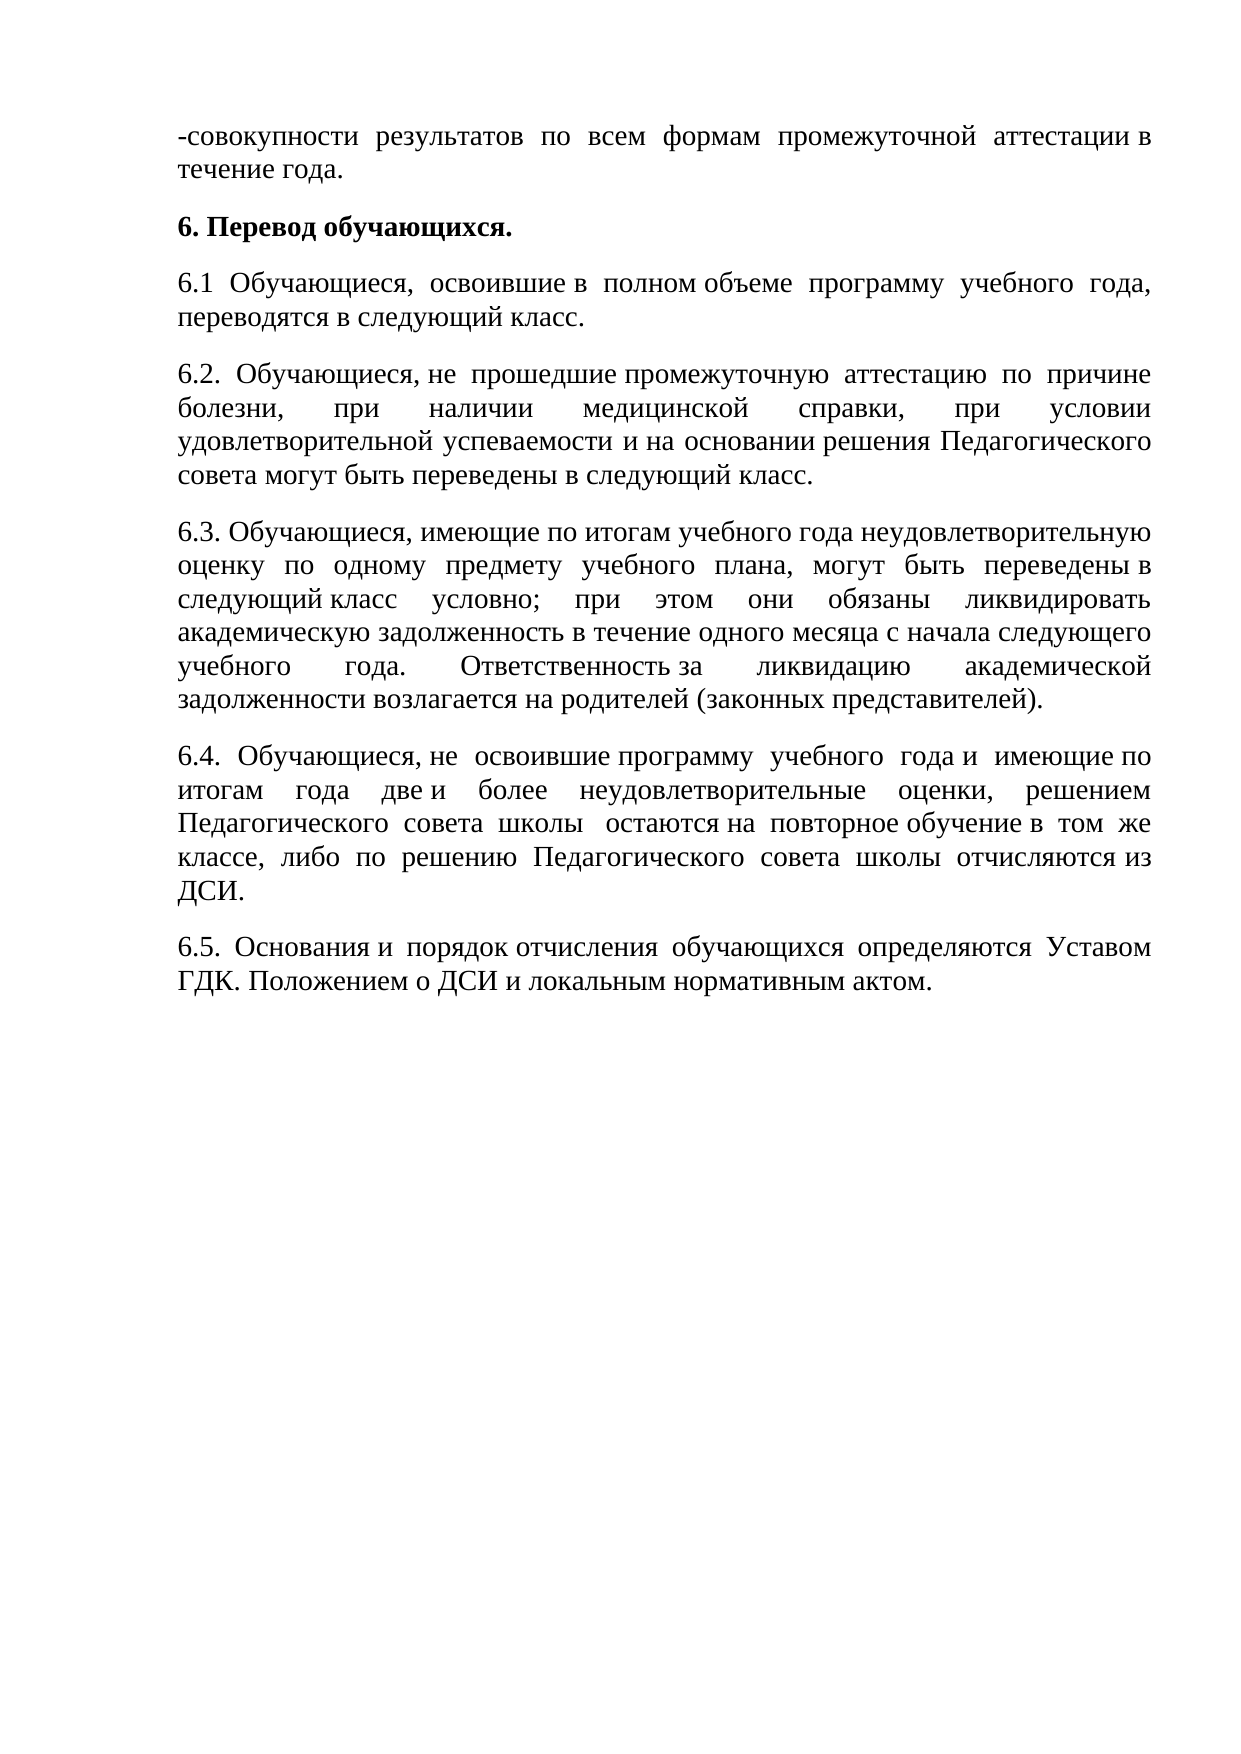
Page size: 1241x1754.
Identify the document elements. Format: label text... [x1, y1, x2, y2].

text -совокупности результатов по всем формам промежуточной аттестации в течение года. [177, 118, 1152, 185]
text 6.3. Обучающиеся, имеющие по итогам учебного года неудовлетворительную оценку по одному предмету учебного плана, могут быть переведены в следующий класс условно; при этом они обязаны ликвидировать академическую задолженность в течение одного месяца с начала следующего учебного года. Ответственность за ликвидацию академической задолженности возлагается на родителей (законных представителей). [177, 514, 1152, 715]
text 6. Перевод обучающихся. [177, 209, 1152, 242]
text 6.2. Обучающиеся, не прошедшие промежуточную аттестацию по причине болезни, при наличии медицинской справки, при условии удовлетворительной успеваемости и на основании решения Педагогического совета могут быть переведены в следующий класс. [177, 356, 1152, 490]
text 6.5. Основания и порядок отчисления обучающихся определяются Уставом ГДК. Положением о ДСИ и локальным нормативным актом. [177, 929, 1152, 997]
text 6.1 Обучающиеся, освоившие в полном объеме программу учебного года, переводятся в следующий класс. [177, 266, 1152, 333]
text 6.4. Обучающиеся, не освоившие программу учебного года и имеющие по итогам года две и более неудовлетворительные оценки, решением Педагогического совета школы остаются на повторное обучение в том же классе, либо по решению Педагогического совета школы отчисляются из ДСИ. [177, 738, 1152, 906]
